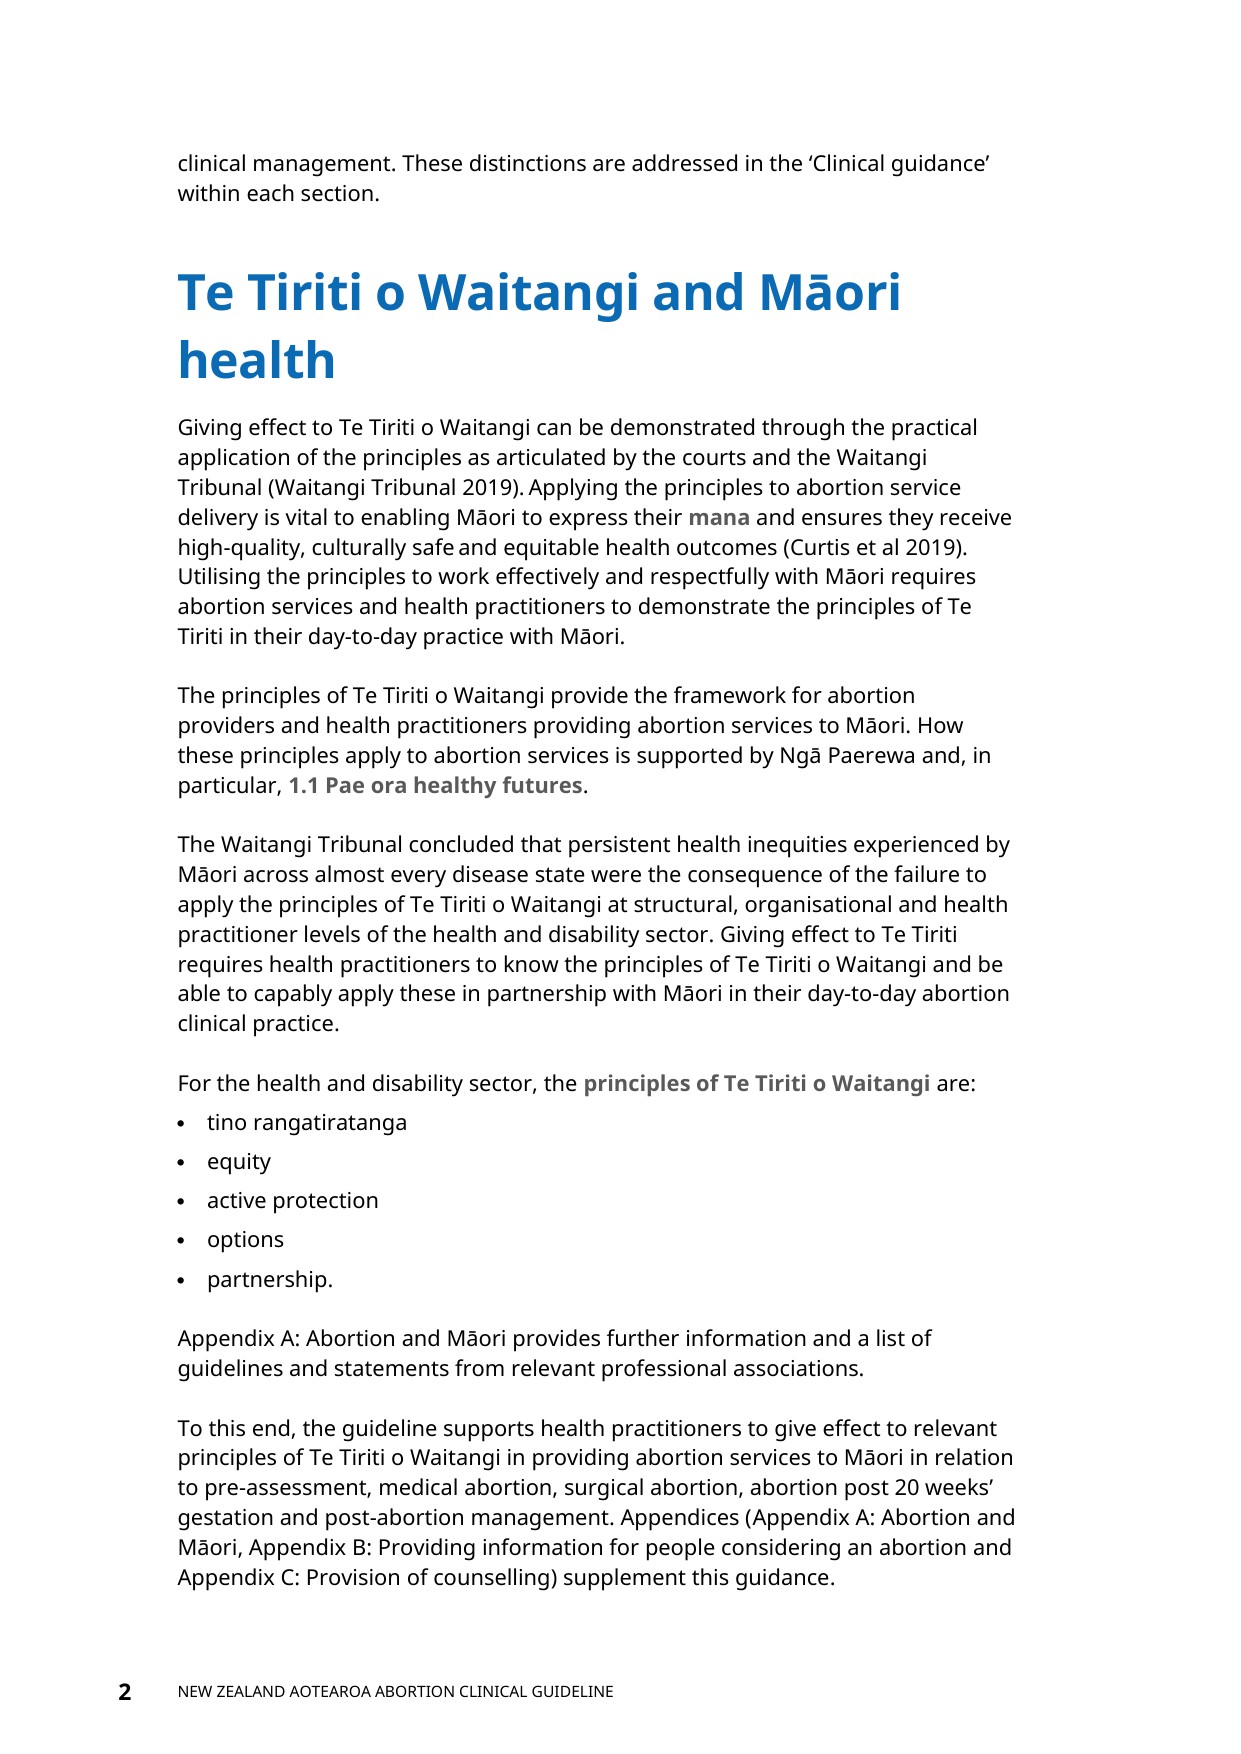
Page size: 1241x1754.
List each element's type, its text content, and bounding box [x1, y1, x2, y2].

text tino rangatiratanga [177, 1107, 1019, 1137]
subtitle Te Tiriti o Waitangi and Māori health [177, 257, 1019, 393]
text Appendix A: Abortion and Māori provides further information and a list of guidelines and statements from relevant professional associations. [177, 1323, 1019, 1383]
text The Waitangi Tribunal concluded that persistent health inequities experienced by Māori across almost every disease state were the consequence of the failure to apply the principles of Te Tiriti o Waitangi at structural, organisational and health practitioner levels of the health and disability sector. Giving effect to Te Tiriti requires health practitioners to know the principles of Te Tiriti o Waitangi and be able to capably apply these in partnership with Māori in their day-to-day abortion clinical practice. [177, 829, 1019, 1038]
text active protection [177, 1185, 1019, 1215]
text partnership. [177, 1263, 1019, 1293]
text equity [177, 1146, 1019, 1176]
text For the health and disability sector, the principles of Te Tiriti o Waitangi are: [177, 1068, 1019, 1097]
text The principles of Te Tiriti o Waitangi provide the framework for abortion providers and health practitioners providing abortion services to Māori. How these principles apply to abortion services is supported by Ngā Paerewa and, in particular, 1.1 Pae ora healthy futures. [177, 680, 1019, 799]
text options [177, 1224, 1019, 1254]
text Giving effect to Te Tiriti o Waitangi can be demonstrated through the practical application of the principles as articulated by the courts and the Waitangi Tribunal (Waitangi Tribunal 2019). Applying the principles to abortion service delivery is vital to enabling Māori to express their mana and ensures they receive high-quality, culturally safe and equitable health outcomes (Curtis et al 2019). Utilising the principles to work effectively and respectfully with Māori requires abortion services and health practitioners to demonstrate the principles of Te Tiriti in their day-to-day practice with Māori. [177, 412, 1019, 651]
text To this end, the guideline supports health practitioners to give effect to relevant principles of Te Tiriti o Waitangi in providing abortion services to Māori in relation to pre-assessment, medical abortion, surgical abortion, abortion post 20 weeks’ gestation and post-abortion management. Appendices (Appendix A: Abortion and Māori, Appendix B: Providing information for people considering an abortion and Appendix C: Provision of counselling) supplement this guidance. [177, 1412, 1019, 1591]
